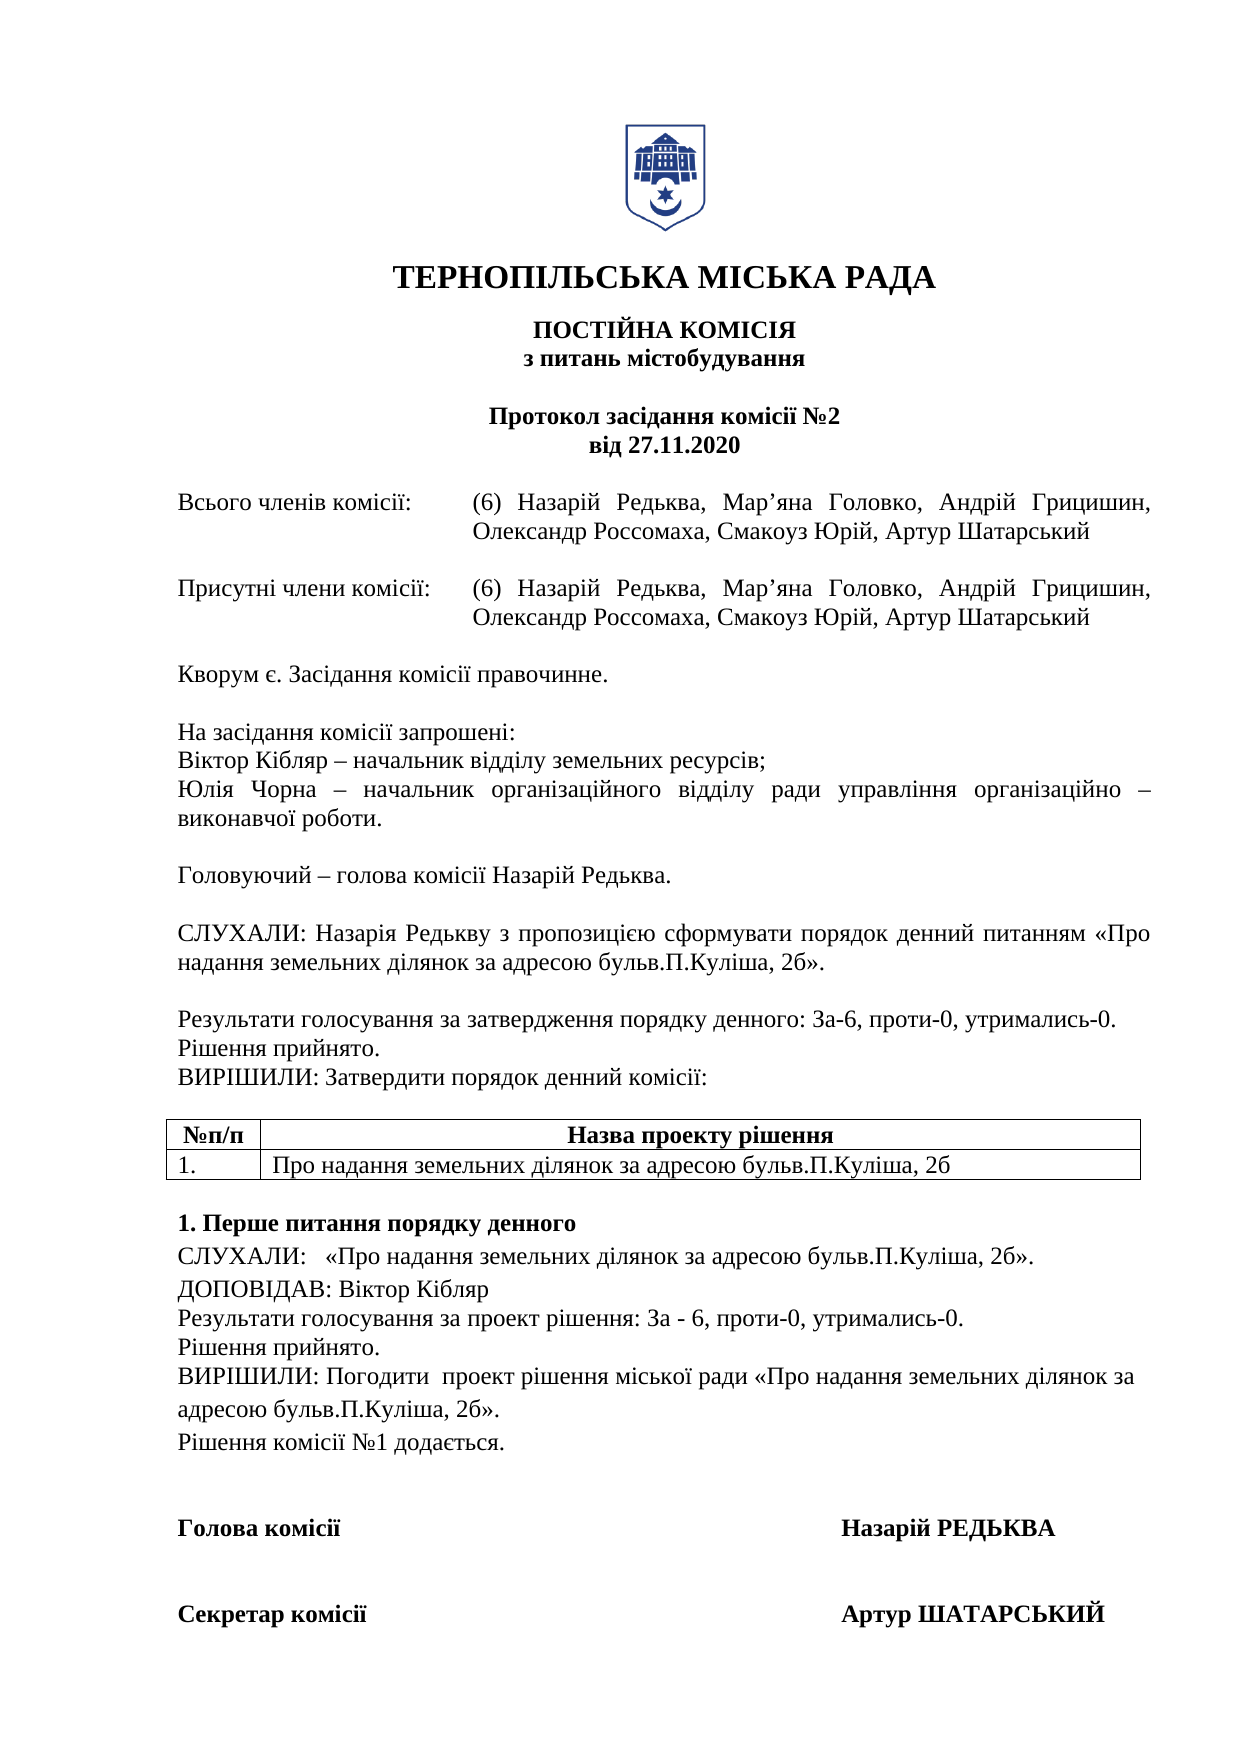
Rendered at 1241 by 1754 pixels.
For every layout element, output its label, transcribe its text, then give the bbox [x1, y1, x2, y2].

text ПОСТІЙНА КОМІСІЯ [177, 315, 1152, 343]
text Кворум є. Засідання комісії правочинне. [177, 659, 1152, 688]
text Юлія Чорна – начальник організаційного відділу ради управління організаційно – виконавчої роботи. [177, 774, 1152, 832]
text ТЕРНОПІЛЬСЬКА МІСЬКА РАДА [177, 257, 1152, 296]
text Рішення прийнято. [177, 1332, 1152, 1361]
text Всього членів комісії: (6) Назарій Редьква, Мар’яна Головко, Андрій Грицишин, Олександр Россомаха, Смакоуз Юрій, Артур Шатарський [177, 487, 1152, 545]
text На засідання комісії запрошені: [177, 717, 1152, 745]
text з питань містобудування [177, 343, 1152, 372]
text Віктор Кібляр – начальник відділу земельних ресурсів; [177, 745, 1152, 774]
table_cell [167, 1150, 260, 1179]
text Голова комісії Назарій РЕДЬКВА [177, 1513, 1152, 1542]
text 1. Перше питання порядку денного [177, 1208, 1152, 1237]
text СЛУХАЛИ: «Про надання земельних ділянок за адресою бульв.П.Куліша, 2б». [177, 1241, 1152, 1270]
text Присутні члени комісії: (6) Назарій Редьква, Мар’яна Головко, Андрій Грицишин, Олександр Россомаха, Смакоуз Юрій, Артур Шатарський [177, 573, 1152, 630]
text Секретар комісії Артур ШАТАРСЬКИЙ [177, 1599, 1152, 1628]
text ДОПОВІДАВ: Віктор Кібляр [177, 1274, 1152, 1303]
picture [621, 118, 708, 239]
text Протокол засідання комісії №2 [177, 401, 1152, 430]
text Результати голосування за проект рішення: За - 6, проти-0, утримались-0. [177, 1303, 1152, 1332]
table_header №п/п [167, 1120, 260, 1149]
table_cell Про надання земельних ділянок за адресою бульв.П.Куліша, 2б [261, 1150, 1140, 1179]
table_header Назва проекту рішення [261, 1120, 1140, 1149]
text від 27.11.2020 [177, 430, 1152, 458]
text СЛУХАЛИ: Назарія Редькву з пропозицією сформувати порядок денний питанням «Про надання земельних ділянок за адресою бульв.П.Куліша, 2б». [177, 918, 1152, 975]
text Рішення комісії №1 додається. [177, 1427, 1152, 1456]
text ВИРІШИЛИ: Затвердити порядок денний комісії: [177, 1062, 1152, 1090]
text ВИРІШИЛИ: Погодити проект рішення міської ради «Про надання земельних ділянок за адресою бульв.П.Куліша, 2б». [177, 1361, 1152, 1422]
text Головуючий – голова комісії Назарій Редьква. [177, 860, 1152, 889]
text Результати голосування за затвердження порядку денного: За-6, проти-0, утримались-0. Рішення прийнято. [177, 1004, 1152, 1062]
